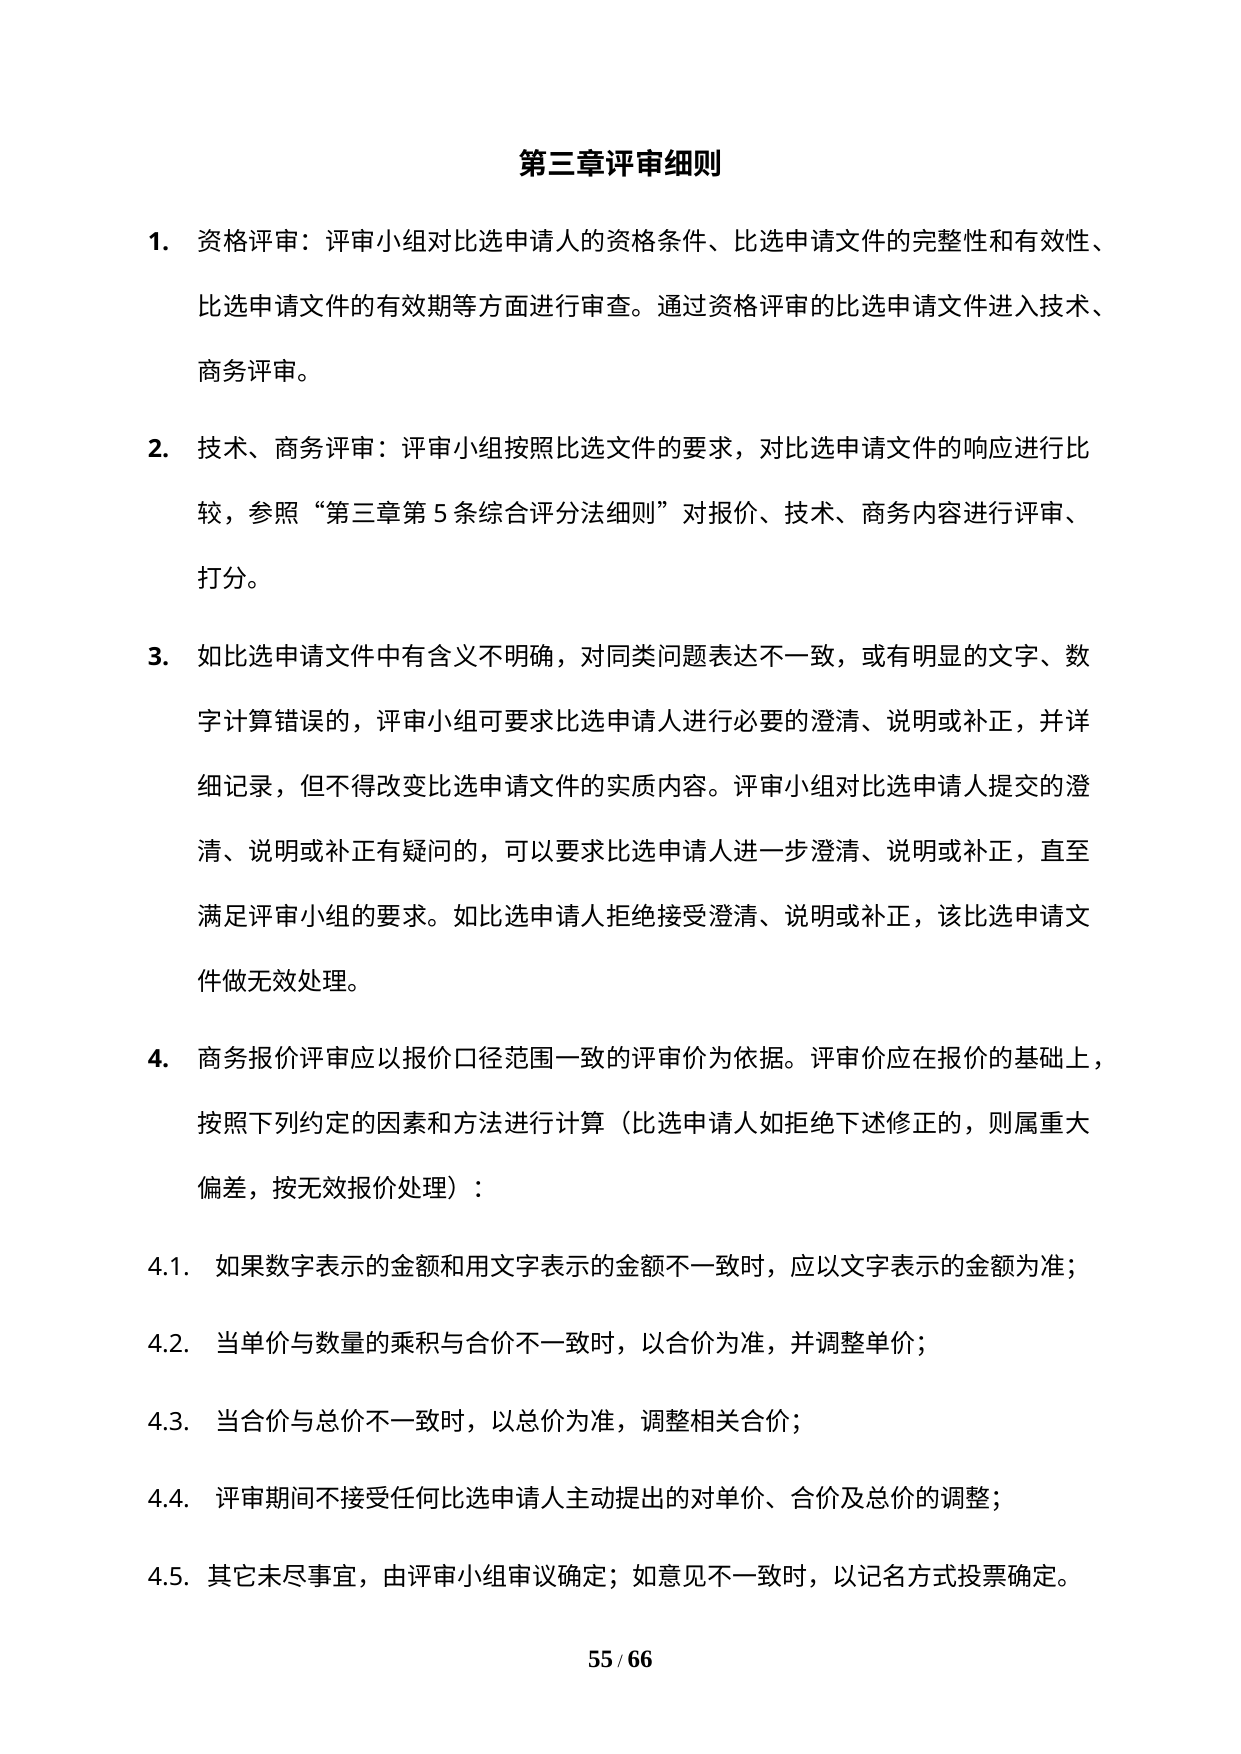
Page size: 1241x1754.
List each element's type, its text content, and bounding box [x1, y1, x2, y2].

list 技术、商务评审：评审小组按照比选文件的要求，对比选申请文件的响应进行比较，参照“第三章第5条综合评分法细则”对报价、技术、商务内容进行评审、打分。 [148, 414, 1092, 609]
list 评审期间不接受任何比选申请人主动提出的对单价、合价及总价的调整； [148, 1464, 1092, 1529]
list 当合价与总价不一致时，以总价为准，调整相关合价； [148, 1387, 1092, 1452]
list 当单价与数量的乘积与合价不一致时，以合价为准，并调整单价； [148, 1309, 1092, 1374]
list 如比选申请文件中有含义不明确，对同类问题表达不一致，或有明显的文字、数字计算错误的，评审小组可要求比选申请人进行必要的澄清、说明或补正，并详细记录，但不得改变比选申请文件的实质内容。评审小组对比选申请人提交的澄清、说明或补正有疑问的，可以要求比选申请人进一步澄清、说明或补正，直至满足评审小组的要求。如比选申请人拒绝接受澄清、说明或补正，该比选申请文件做无效处理。 [148, 622, 1092, 1012]
list 如果数字表示的金额和用文字表示的金额不一致时，应以文字表示的金额为准； [148, 1232, 1092, 1297]
list 商务报价评审应以报价口径范围一致的评审价为依据。评审价应在报价的基础上，按照下列约定的因素和方法进行计算（比选申请人如拒绝下述修正的，则属重大偏差，按无效报价处理）： [148, 1024, 1092, 1219]
text 第三章评审细则 [148, 129, 1092, 194]
list 其它未尽事宜，由评审小组审议确定；如意见不一致时，以记名方式投票确定。 [148, 1542, 1092, 1607]
list 资格评审：评审小组对比选申请人的资格条件、比选申请文件的完整性和有效性、比选申请文件的有效期等方面进行审查。通过资格评审的比选申请文件进入技术、商务评审。 [148, 207, 1092, 402]
